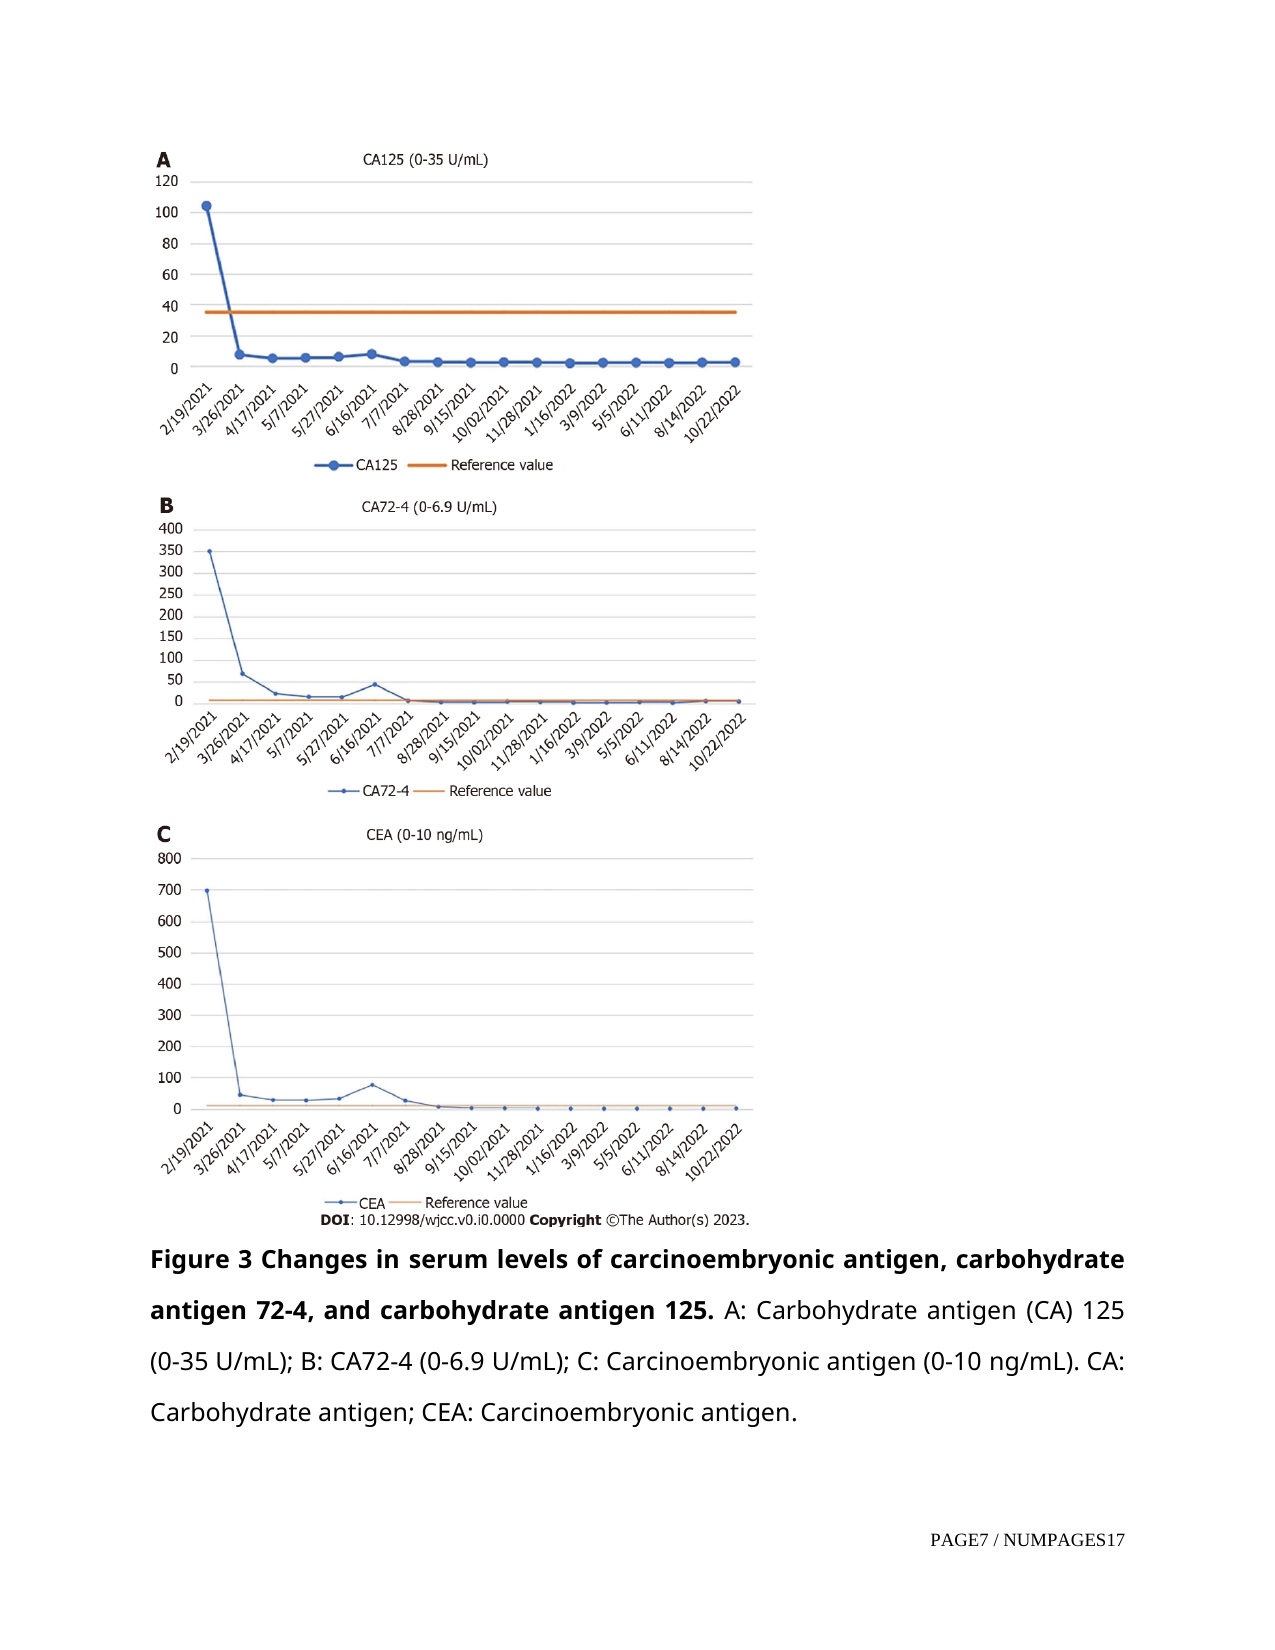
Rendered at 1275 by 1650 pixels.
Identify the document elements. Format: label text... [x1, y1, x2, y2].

picture [150, 150, 757, 1227]
text Figure 3 Changes in serum levels of carcinoembryonic antigen, carbohydrate antigen 72-4, and carbohydrate antigen 125. A: Carbohydrate antigen (CA) 125 (0-35 U/mL); B: CA72-4 (0-6.9 U/mL); C: Carcinoembryonic antigen (0-10 ng/mL). CA: Carbohydrate antigen; CEA: Carcinoembryonic antigen. [150, 1241, 1125, 1429]
